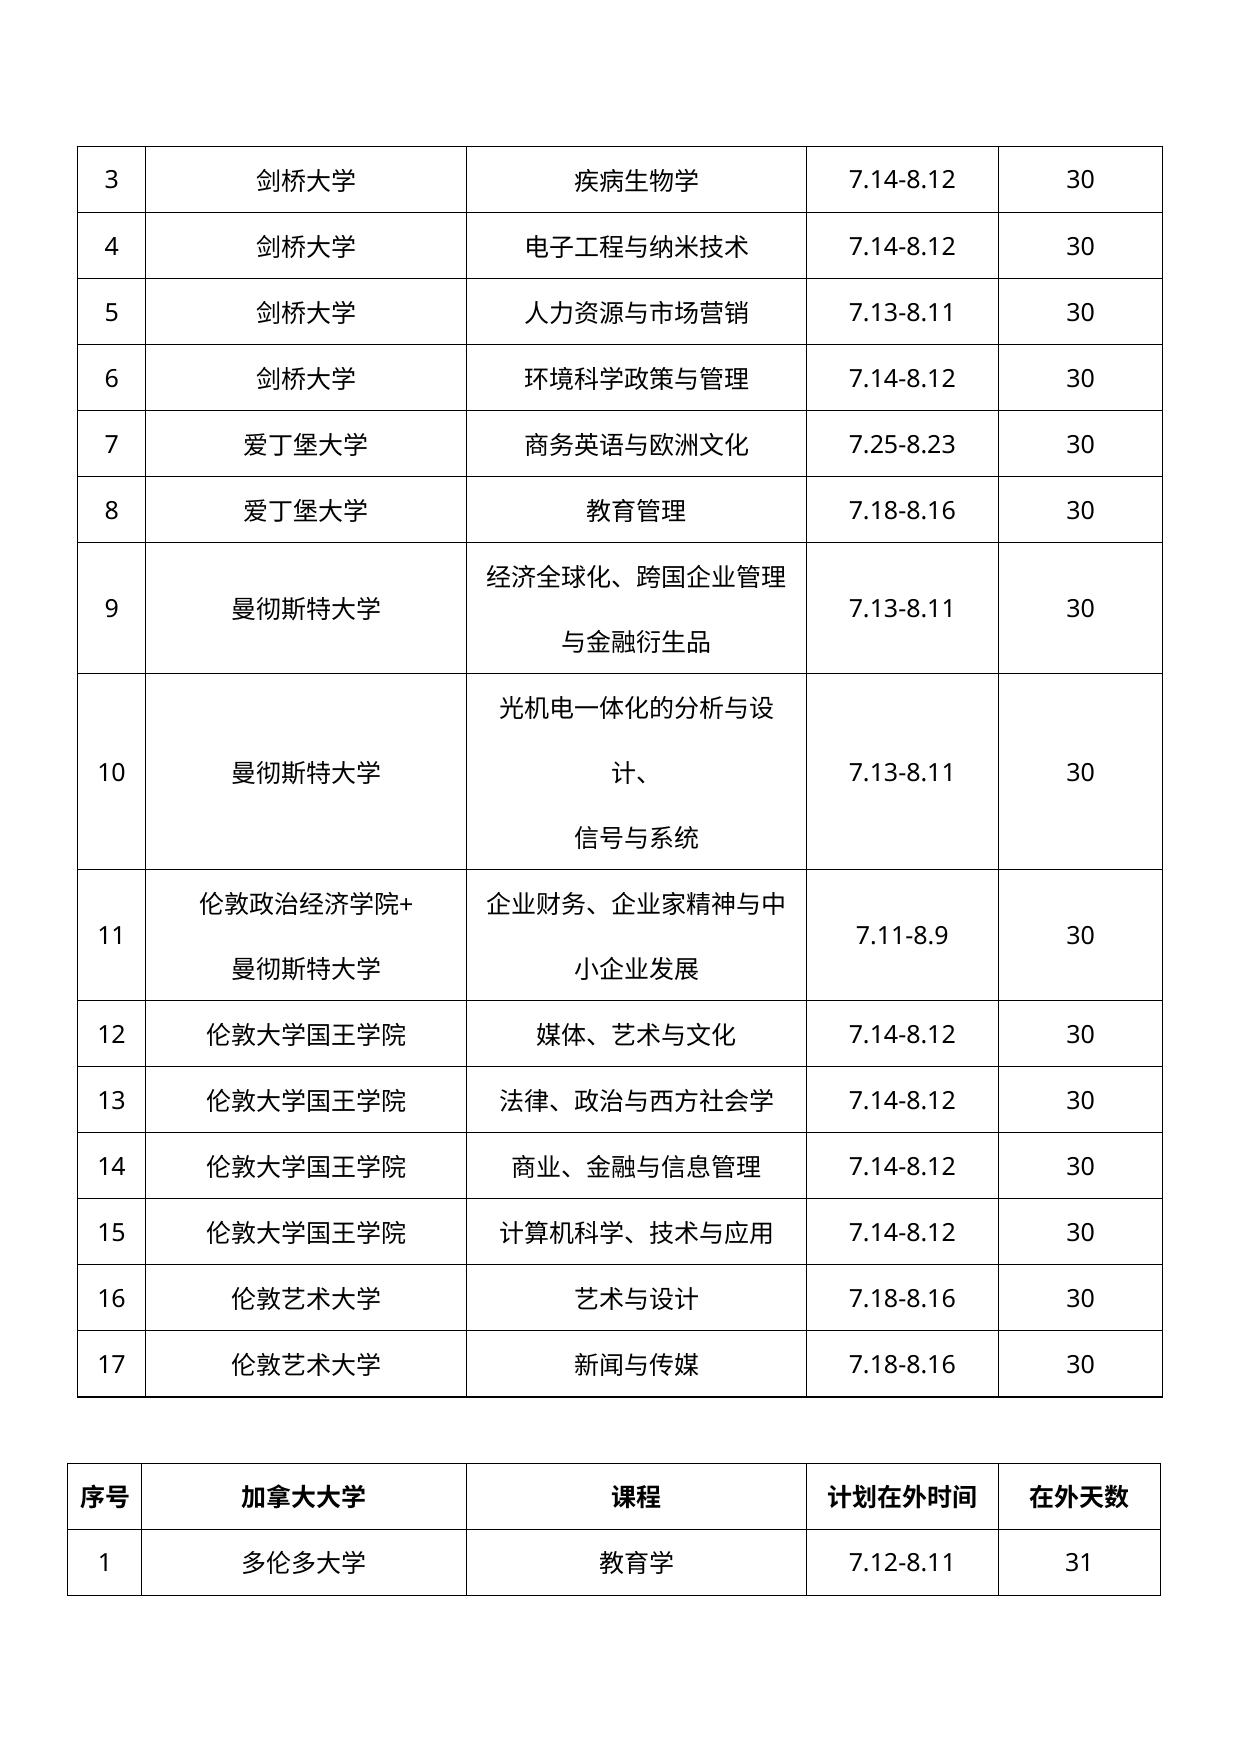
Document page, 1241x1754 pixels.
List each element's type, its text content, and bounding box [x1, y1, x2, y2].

table_cell 9 [78, 543, 145, 673]
table_cell 伦敦大学国王学院 [146, 1199, 466, 1264]
table_cell 7.18-8.16 [807, 1331, 998, 1396]
table_cell 30 [999, 674, 1162, 869]
table_cell 商业、金融与信息管理 [467, 1133, 806, 1198]
table_cell 13 [78, 1067, 145, 1132]
table_header 在外天数 [999, 1464, 1160, 1528]
table_cell 31 [999, 1530, 1160, 1594]
table_header 序号 [68, 1464, 141, 1528]
table_cell 7.14-8.12 [807, 345, 998, 410]
table_cell 剑桥大学 [146, 213, 466, 278]
table_cell 30 [999, 213, 1162, 278]
table_cell 30 [999, 870, 1162, 1000]
table_cell 30 [999, 1067, 1162, 1132]
table_cell 12 [78, 1001, 145, 1066]
table_cell 光机电一体化的分析与设计、 信号与系统 [467, 674, 806, 869]
table_cell 7.13-8.11 [807, 279, 998, 344]
table_cell 30 [999, 1265, 1162, 1330]
table_cell 10 [78, 674, 145, 869]
table_cell 30 [999, 147, 1162, 212]
table_cell 8 [78, 477, 145, 542]
table_cell 伦敦大学国王学院 [146, 1133, 466, 1198]
table_cell 7.25-8.23 [807, 411, 998, 476]
table_cell 7.13-8.11 [807, 543, 998, 673]
table_cell 媒体、艺术与文化 [467, 1001, 806, 1066]
table_cell 30 [999, 477, 1162, 542]
table_cell 7.14-8.12 [807, 147, 998, 212]
table_cell 4 [78, 213, 145, 278]
table_cell 30 [999, 543, 1162, 673]
table_cell 疾病生物学 [467, 147, 806, 212]
table_cell 5 [78, 279, 145, 344]
table_cell 7.14-8.12 [807, 1199, 998, 1264]
table_cell 30 [999, 411, 1162, 476]
table_cell 新闻与传媒 [467, 1331, 806, 1396]
table_cell 剑桥大学 [146, 147, 466, 212]
table_cell 30 [999, 1133, 1162, 1198]
table_cell 多伦多大学 [142, 1530, 466, 1594]
table_cell 7.18-8.16 [807, 1265, 998, 1330]
table_cell 14 [78, 1133, 145, 1198]
table_cell 11 [78, 870, 145, 1000]
table_cell 7.12-8.11 [807, 1530, 998, 1594]
table_header 计划在外时间 [807, 1464, 998, 1528]
table_cell 7.14-8.12 [807, 213, 998, 278]
table_cell 伦敦艺术大学 [146, 1331, 466, 1396]
table_cell 7.14-8.12 [807, 1133, 998, 1198]
table_cell 17 [78, 1331, 145, 1396]
table_cell 商务英语与欧洲文化 [467, 411, 806, 476]
table_cell 16 [78, 1265, 145, 1330]
table_header 课程 [467, 1464, 806, 1528]
table_cell 人力资源与市场营销 [467, 279, 806, 344]
table_cell 教育学 [467, 1530, 806, 1594]
table_cell 30 [999, 1199, 1162, 1264]
table_cell 伦敦艺术大学 [146, 1265, 466, 1330]
table_cell 法律、政治与西方社会学 [467, 1067, 806, 1132]
table_cell 艺术与设计 [467, 1265, 806, 1330]
table_cell 15 [78, 1199, 145, 1264]
table_cell 30 [999, 345, 1162, 410]
table_cell 7.11-8.9 [807, 870, 998, 1000]
table_cell 伦敦政治经济学院+ 曼彻斯特大学 [146, 870, 466, 1000]
table_cell 7.14-8.12 [807, 1067, 998, 1132]
table_cell 7 [78, 411, 145, 476]
table_cell 剑桥大学 [146, 279, 466, 344]
table_cell 计算机科学、技术与应用 [467, 1199, 806, 1264]
table_cell 6 [78, 345, 145, 410]
table_cell 爱丁堡大学 [146, 411, 466, 476]
table_cell 电子工程与纳米技术 [467, 213, 806, 278]
table_cell 30 [999, 1001, 1162, 1066]
table_cell 企业财务、企业家精神与中小企业发展 [467, 870, 806, 1000]
table_header 加拿大大学 [142, 1464, 466, 1528]
table_cell 曼彻斯特大学 [146, 543, 466, 673]
table_cell 1 [68, 1530, 141, 1594]
table_cell 爱丁堡大学 [146, 477, 466, 542]
table_cell 经济全球化、跨国企业管理与金融衍生品 [467, 543, 806, 673]
table_cell 30 [999, 279, 1162, 344]
table_cell 伦敦大学国王学院 [146, 1067, 466, 1132]
table_cell 曼彻斯特大学 [146, 674, 466, 869]
table_cell 7.18-8.16 [807, 477, 998, 542]
table_cell 教育管理 [467, 477, 806, 542]
table_cell 剑桥大学 [146, 345, 466, 410]
table_cell 伦敦大学国王学院 [146, 1001, 466, 1066]
table_cell 30 [999, 1331, 1162, 1396]
table_cell 7.13-8.11 [807, 674, 998, 869]
table_cell 环境科学政策与管理 [467, 345, 806, 410]
table_cell 7.14-8.12 [807, 1001, 998, 1066]
table_cell 3 [78, 147, 145, 212]
